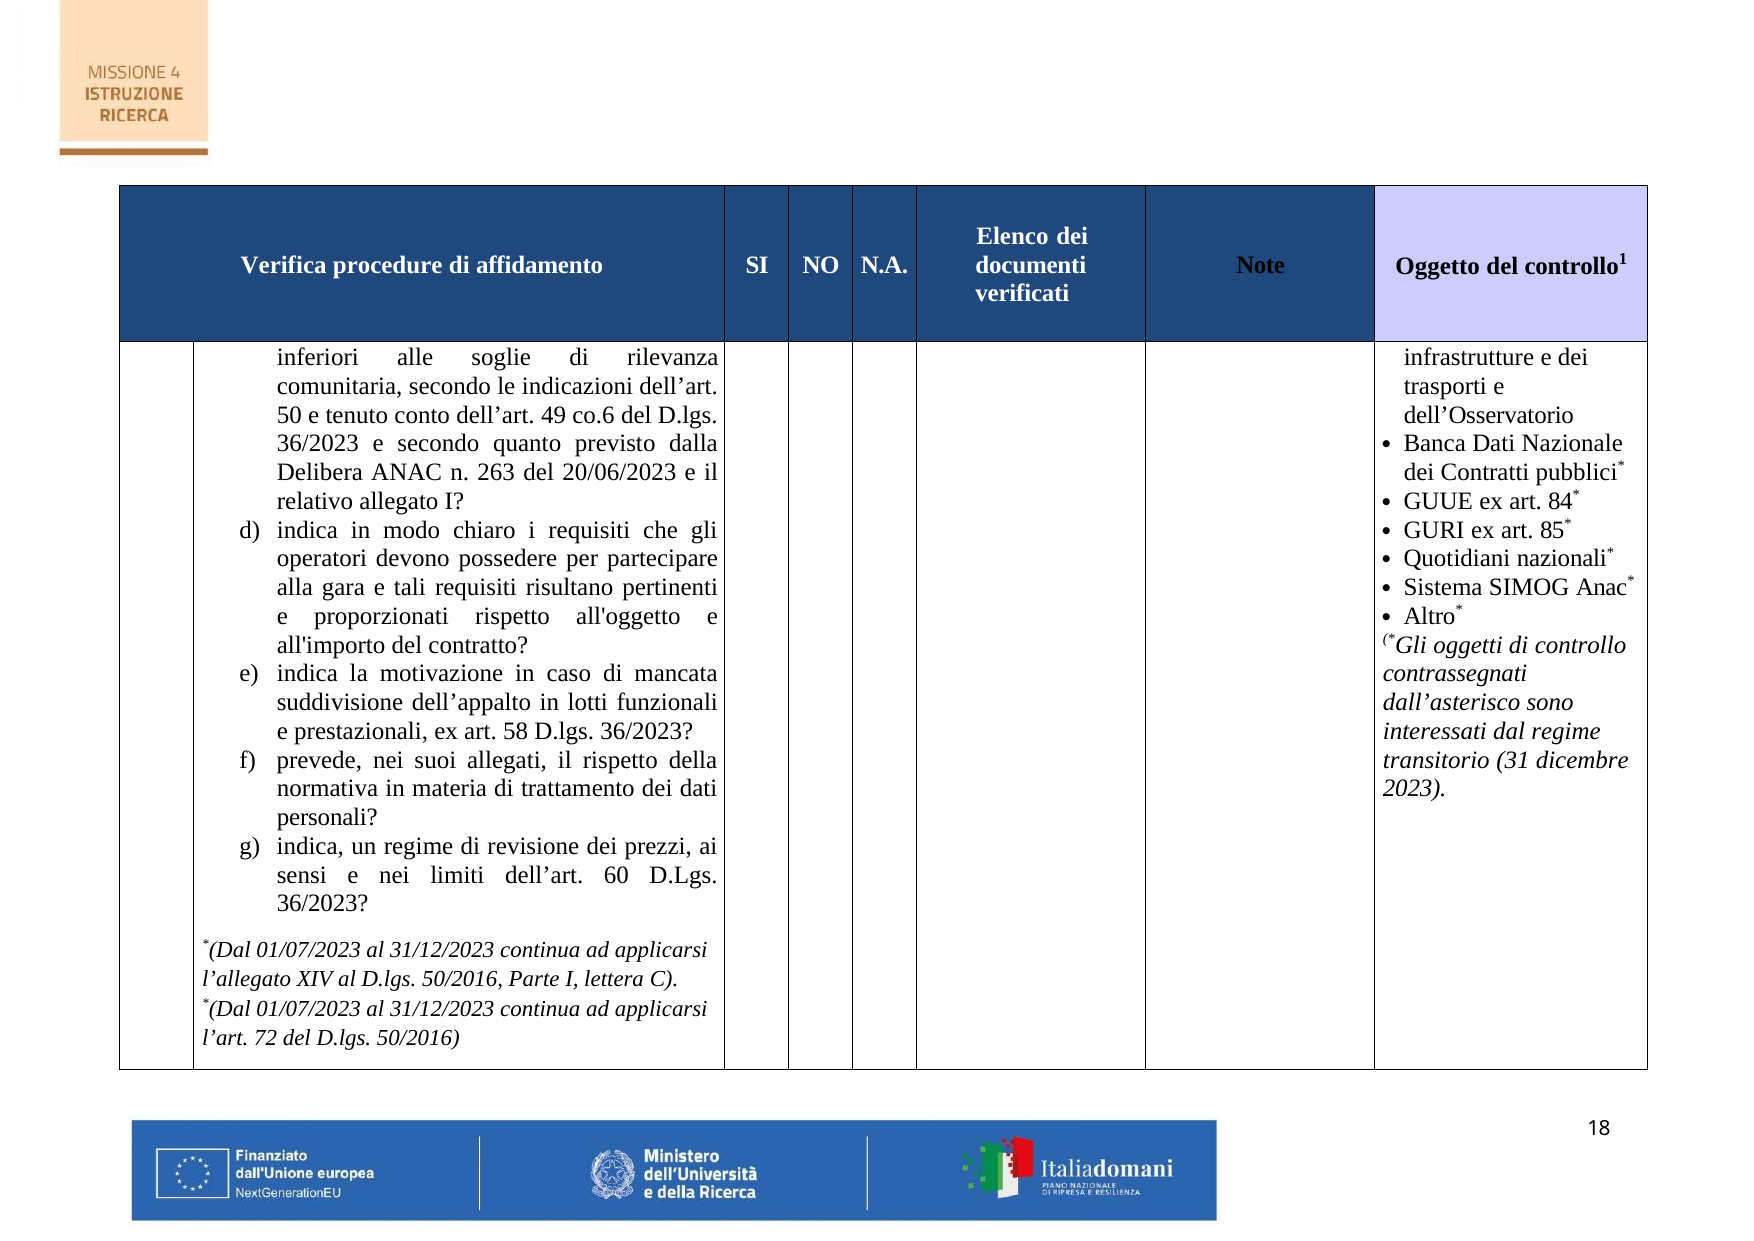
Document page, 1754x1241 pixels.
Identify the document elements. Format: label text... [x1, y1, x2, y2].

table_cell inferiori alle soglie di rilevanza comunitaria, secondo le indicazioni dell’art. 50 e tenuto conto dell’art. 49 co.6 del D.lgs. 36/2023 e secondo quanto previsto dalla Delibera ANAC n. 263 del 20/06/2023 e il relativo allegato I? indica in modo chiaro i requisiti che gli operatori devono possedere per partecipare alla gara e tali requisiti risultano pertinenti e proporzionati rispetto all'oggetto e all'importo del contratto? indica la motivazione in caso di mancata suddivisione dell’appalto in lotti funzionali e prestazionali, ex art. 58 D.lgs. 36/2023? prevede, nei suoi allegati, il rispetto della normativa in materia di trattamento dei dati personali? indica, un regime di revisione dei prezzi, ai sensi e nei limiti dell’art. 60 D.Lgs. 36/2023? *(Dal 01/07/2023 al 31/12/2023 continua ad applicarsi l’allegato XIV al D.lgs. 50/2016, Parte I, lettera C). *(Dal 01/07/2023 al 31/12/2023 continua ad applicarsi l’art. 72 del D.lgs. 50/2016) [194, 342, 724, 1068]
table_header Elenco dei documenti verificati [917, 186, 1145, 341]
table_cell infrastrutture e dei trasporti e dell’Osservatorio Banca Dati Nazionale dei Contratti pubblici* GUUE ex art. 84* GURI ex art. 85* Quotidiani nazionali* Sistema SIMOG Anac* Altro* (*Gli oggetti di controllo contrassegnati dall’asterisco sono interessati dal regime transitorio (31 dicembre 2023). [1375, 342, 1647, 1068]
table_cell [917, 342, 1145, 1068]
table_cell [1146, 342, 1374, 1068]
table_header NO [789, 186, 852, 341]
table_cell [120, 342, 193, 1068]
table_cell [789, 342, 852, 1068]
table_header Note [1146, 186, 1374, 341]
table_header Verifica procedure di affidamento [120, 186, 724, 341]
table_cell [725, 342, 788, 1068]
table_header Oggetto del controllo1 [1375, 186, 1647, 341]
table_cell [853, 342, 916, 1068]
table_header N.A. [853, 186, 916, 341]
picture [128, 1115, 1229, 1226]
picture [16, 0, 212, 168]
table_header SI [725, 186, 788, 341]
